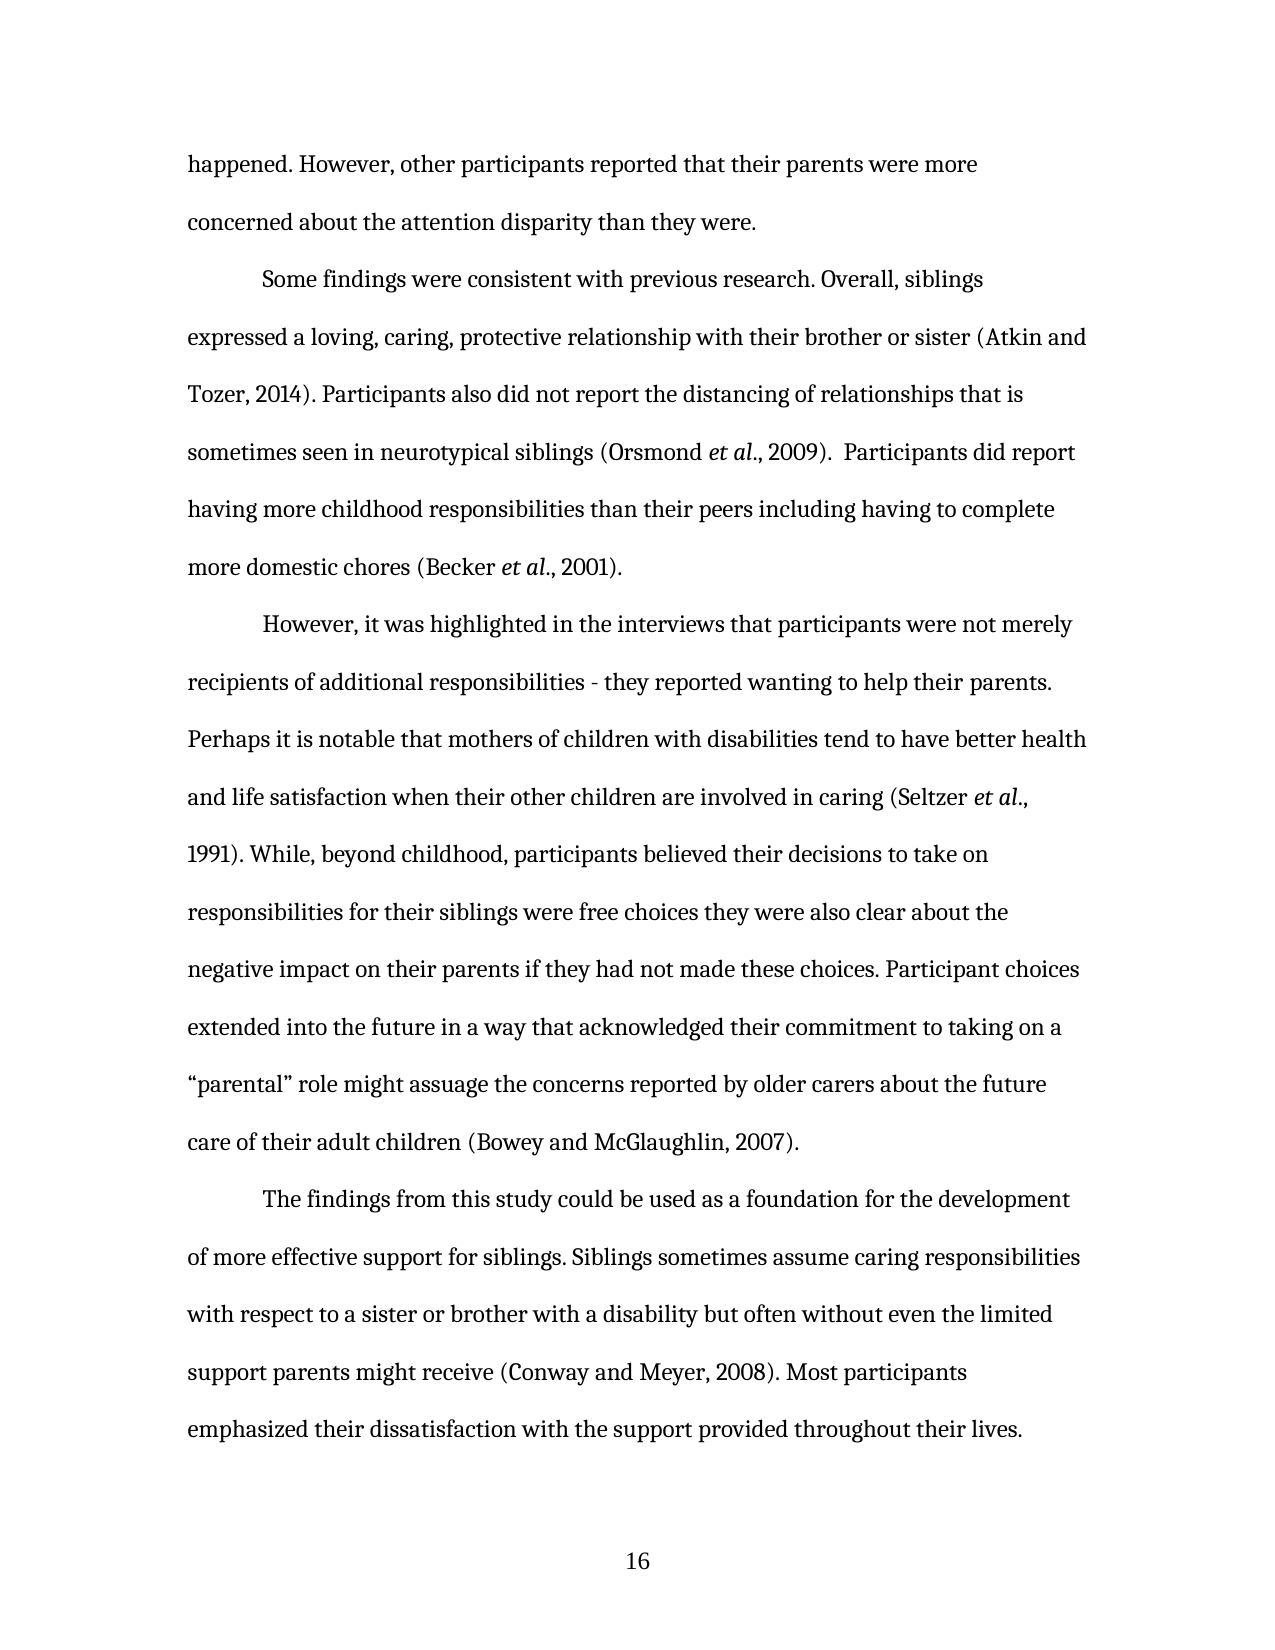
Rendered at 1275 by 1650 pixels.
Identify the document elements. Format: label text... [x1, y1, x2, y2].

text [187, 150, 1087, 236]
text However, it was highlighted in the interviews that participants were not merely recipients of additional responsibilities - they reported wanting to help their parents. Perhaps it is notable that mothers of children with disabilities tend to have better health and life satisfaction when their other children are involved in caring (Seltzer et al., 1991). While, beyond childhood, participants believed their decisions to take on responsibilities for their siblings were free choices they were also clear about the negative impact on their parents if they had not made these choices. Participant choices extended into the future in a way that acknowledged their commitment to taking on a “parental” role might assuage the concerns reported by older carers about the future care of their adult children (Bowey and McGlaughlin, 2007). [187, 610, 1087, 1156]
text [187, 1185, 1087, 1444]
text Some findings were consistent with previous research. Overall, siblings expressed a loving, caring, protective relationship with their brother or sister (Atkin and Tozer, 2014). Participants also did not report the distancing of relationships that is sometimes seen in neurotypical siblings (Orsmond et al., 2009). Participants did report having more childhood responsibilities than their peers including having to complete more domestic chores (Becker et al., 2001). [187, 265, 1087, 581]
